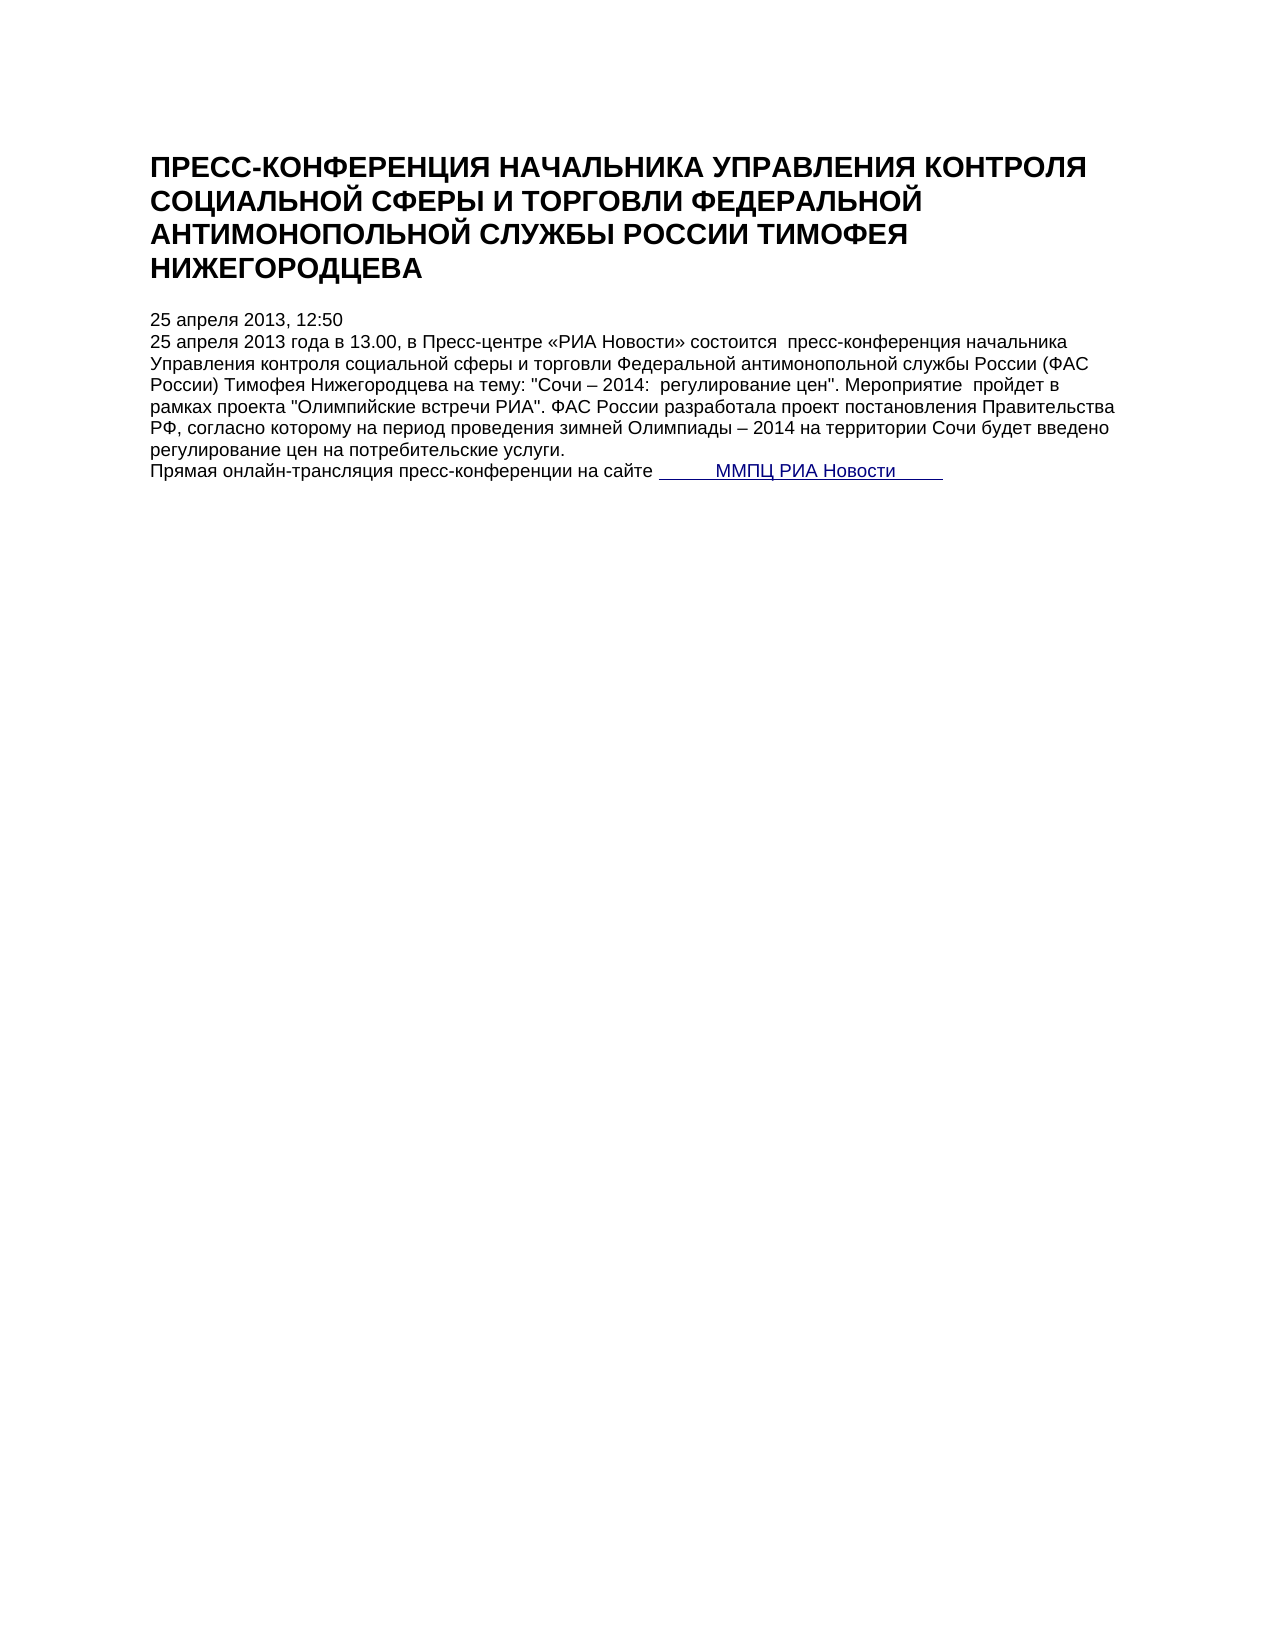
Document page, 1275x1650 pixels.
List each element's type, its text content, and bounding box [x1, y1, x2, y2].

text 25 апреля 2013, 12:50 [150, 309, 1125, 331]
subtitle Пресс-конференция начальника Управления контроля социальной сферы и торговли Федеральной антимонопольной службы России Тимофея Нижегородцева [150, 150, 1125, 284]
text Прямая онлайн-трансляция пресс-конференции на сайте ММПЦ РИА Новости [150, 460, 1125, 482]
text 25 апреля 2013 года в 13.00, в Пресс-центре «РИА Новости» состоится пресс-конференция начальника Управления контроля социальной сферы и торговли Федеральной антимонопольной службы России (ФАС России) Тимофея Нижегородцева на тему: "Сочи – 2014: регулирование цен". Мероприятие пройдет в рамках проекта "Олимпийские встречи РИА". ФАС России разработала проект постановления Правительства РФ, согласно которому на период проведения зимней Олимпиады – 2014 на территории Сочи будет введено регулирование цен на потребительские услуги. [150, 331, 1125, 460]
